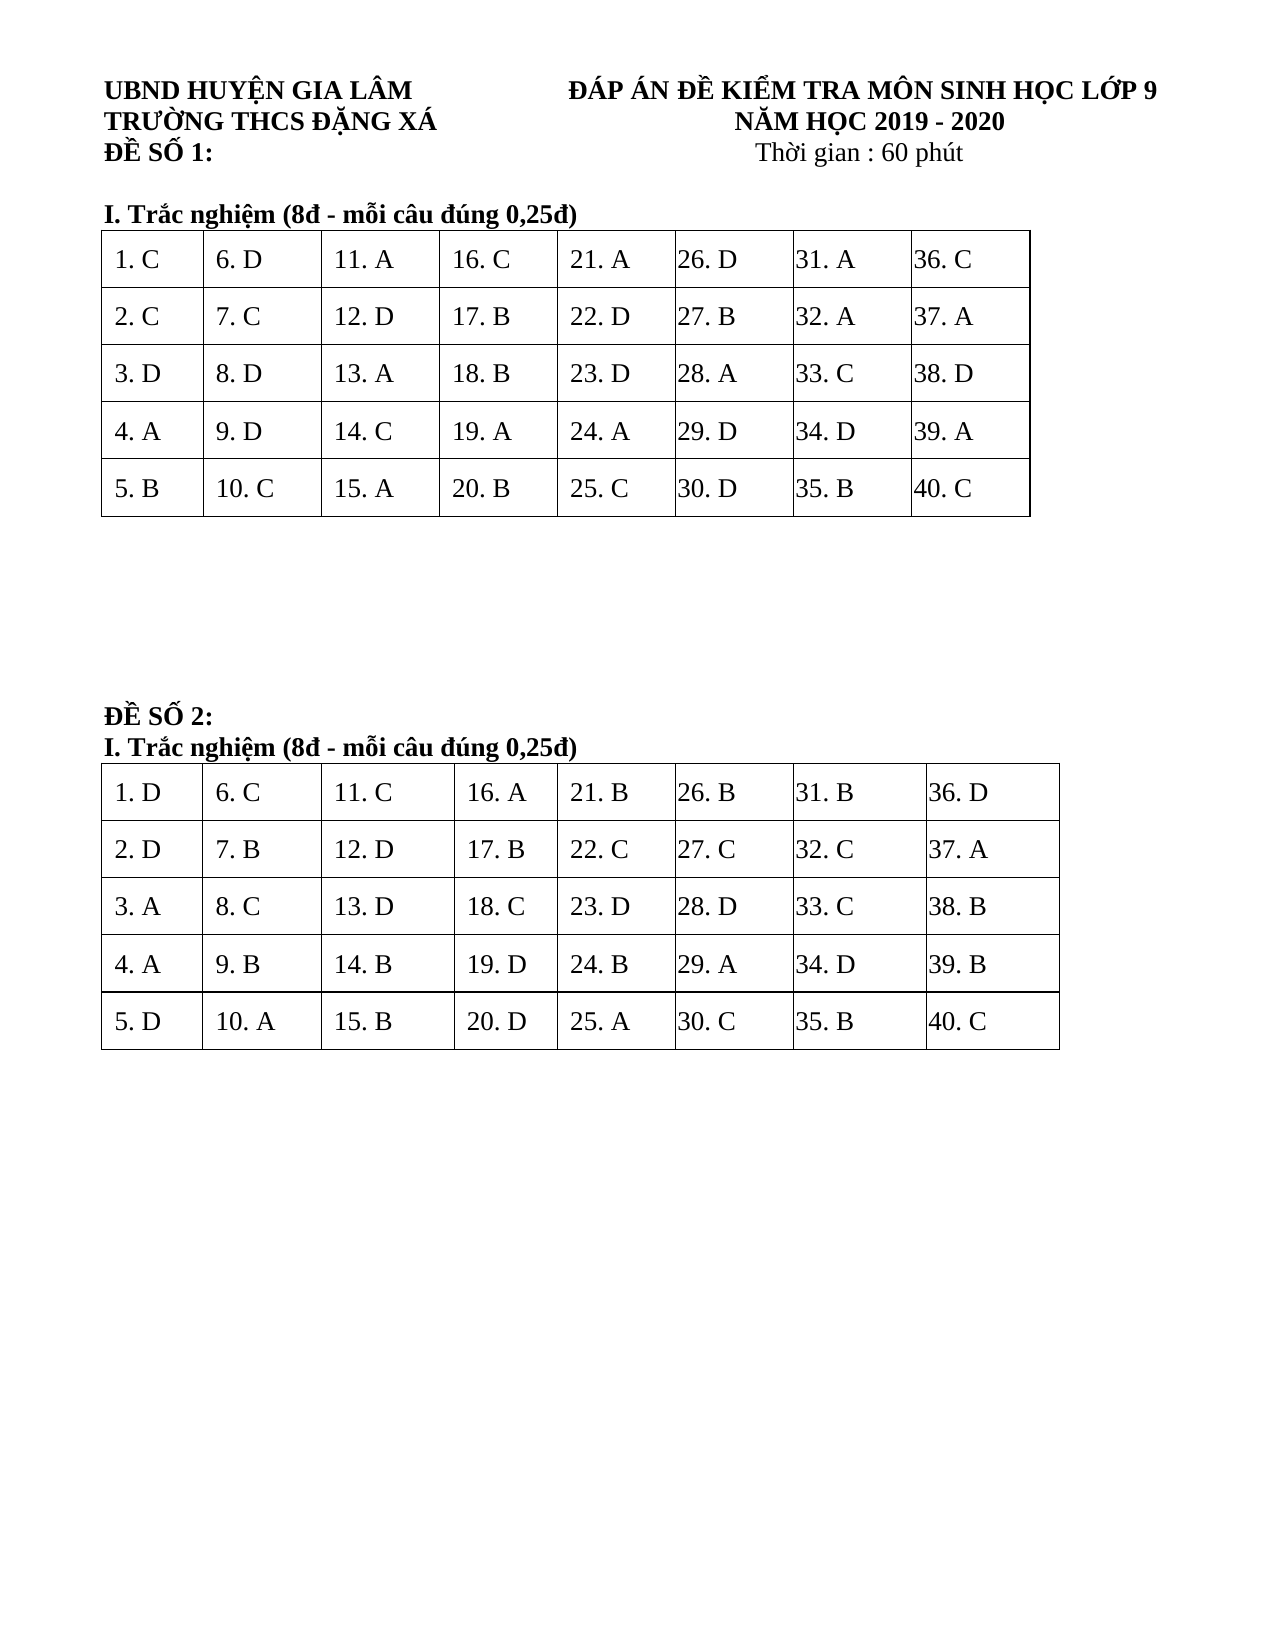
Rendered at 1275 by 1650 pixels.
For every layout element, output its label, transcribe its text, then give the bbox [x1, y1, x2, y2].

table_cell 7. B [203, 821, 321, 877]
table_cell 23. D [558, 345, 675, 401]
text I. Trắc nghiệm (8đ - mỗi câu đúng 0,25đ) [103, 198, 1181, 229]
table_cell 8. D [204, 345, 321, 401]
table_cell 25. A [558, 993, 675, 1048]
table_cell 34. D [794, 402, 911, 458]
table_cell 2. C [102, 288, 203, 344]
table_header 36. C [912, 231, 1029, 287]
text I. Trắc nghiệm (8đ - mỗi câu đúng 0,25đ) [103, 731, 1181, 763]
table_cell 7. C [204, 288, 321, 344]
table_cell 37. A [927, 821, 1059, 877]
table_cell 4. A [102, 402, 203, 458]
table_cell 17. B [455, 821, 557, 877]
table_cell 32. C [794, 821, 926, 877]
table_cell 38. B [927, 878, 1059, 934]
table_cell 39. A [912, 402, 1029, 458]
table_cell 12. D [322, 821, 454, 877]
table_cell 14. C [322, 402, 439, 458]
table_cell 19. D [455, 935, 557, 991]
table_cell 13. D [322, 878, 454, 934]
table_header 6. D [204, 231, 321, 287]
table_cell 24. B [558, 935, 675, 991]
table_cell 3. A [102, 878, 202, 934]
table_cell 28. D [676, 878, 793, 934]
table_cell 38. D [912, 345, 1029, 401]
table_cell 5. D [102, 993, 202, 1048]
table_header 6. C [203, 764, 321, 820]
table_cell 29. D [676, 402, 793, 458]
table_cell 19. A [440, 402, 557, 458]
table_header 31. B [794, 764, 926, 820]
text ĐỀ SỐ 1: Thời gian : 60 phút [103, 136, 1181, 167]
table_cell 33. C [794, 878, 926, 934]
table_cell 14. B [322, 935, 454, 991]
table_cell 34. D [794, 935, 926, 991]
table_cell 13. A [322, 345, 439, 401]
table_cell 8. C [203, 878, 321, 934]
table_cell 20. D [455, 993, 557, 1048]
table_cell 4. A [102, 935, 202, 991]
table_cell 5. B [102, 459, 203, 516]
table_header 16. C [440, 231, 557, 287]
table_cell 24. A [558, 402, 675, 458]
table_cell 18. B [440, 345, 557, 401]
table_header 21. B [558, 764, 675, 820]
table_cell 27. B [676, 288, 793, 344]
table_cell 15. A [322, 459, 439, 516]
table_header 1. C [102, 231, 203, 287]
table_header 26. D [676, 231, 793, 287]
table_cell 32. A [794, 288, 911, 344]
table_cell 39. B [927, 935, 1059, 991]
table_cell 3. D [102, 345, 203, 401]
table_cell 15. B [322, 993, 454, 1048]
table_cell 12. D [322, 288, 439, 344]
table_cell 20. B [440, 459, 557, 516]
table_header 1. D [102, 764, 202, 820]
table_cell 40. C [912, 459, 1029, 516]
table_cell 29. A [676, 935, 793, 991]
text UBND HUYỆN GIA LÂM ĐÁP ÁN ĐỀ KIỂM TRA MÔN SINH HỌC LỚP 9 [103, 74, 1181, 105]
table_cell 28. A [676, 345, 793, 401]
table_cell 25. C [558, 459, 675, 516]
table_cell 30. C [676, 993, 793, 1048]
table_cell 18. C [455, 878, 557, 934]
table_header 11. C [322, 764, 454, 820]
table_cell 23. D [558, 878, 675, 934]
table_cell 35. B [794, 459, 911, 516]
table_header 21. A [558, 231, 675, 287]
table_cell 2. D [102, 821, 202, 877]
table_header 16. A [455, 764, 557, 820]
table_header 26. B [676, 764, 793, 820]
table_cell 27. C [676, 821, 793, 877]
table_cell 30. D [676, 459, 793, 516]
table_cell 35. B [794, 993, 926, 1048]
table_cell 10. C [204, 459, 321, 516]
table_cell 22. C [558, 821, 675, 877]
table_header 36. D [927, 764, 1059, 820]
table_cell 37. A [912, 288, 1029, 344]
table_header 11. A [322, 231, 439, 287]
table_header 31. A [794, 231, 911, 287]
text ĐỀ SỐ 2: [103, 700, 1181, 731]
table_cell 33. C [794, 345, 911, 401]
table_cell 9. D [204, 402, 321, 458]
table_cell 40. C [927, 993, 1059, 1048]
table_cell 9. B [203, 935, 321, 991]
table_cell 22. D [558, 288, 675, 344]
text TRƯỜNG THCS ĐẶNG XÁ NĂM HỌC 2019 - 2020 [103, 105, 1181, 136]
table_cell 10. A [203, 993, 321, 1048]
table_cell 17. B [440, 288, 557, 344]
